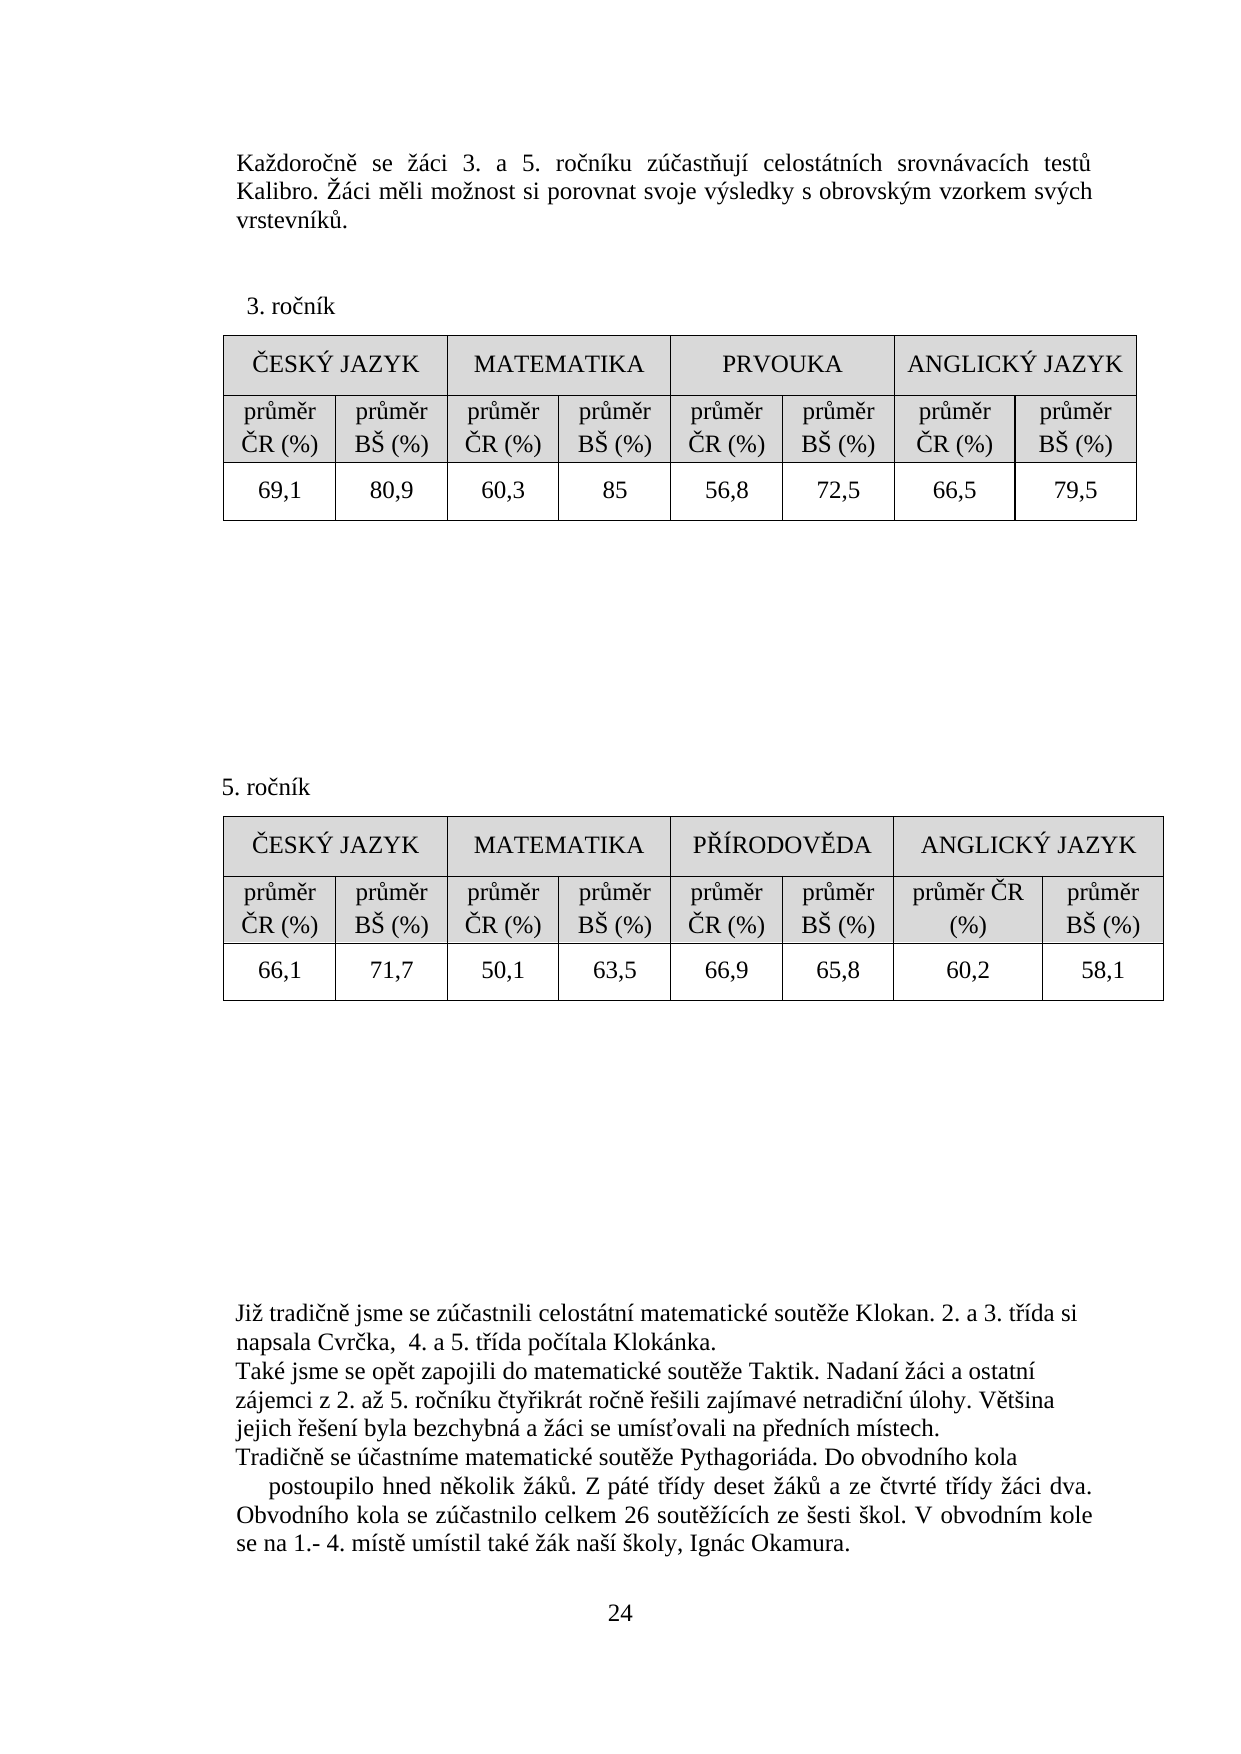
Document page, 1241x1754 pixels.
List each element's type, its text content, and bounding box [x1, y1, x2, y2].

table_cell průměr ČR (%) [894, 877, 1042, 942]
table_cell průměr BŠ (%) [783, 396, 894, 462]
table_cell 66,1 [224, 944, 335, 1000]
table_cell 66,5 [895, 463, 1014, 520]
table_header ANGLICKÝ JAZYK [895, 336, 1136, 395]
table_cell 63,5 [559, 944, 670, 1000]
table_cell 80,9 [336, 463, 447, 520]
table_cell průměr BŠ (%) [1016, 396, 1136, 462]
table_cell průměr BŠ (%) [559, 396, 670, 462]
text Také jsme se opět zapojili do matematické soutěže Taktik. Nadaní žáci a ostatní [148, 1356, 1093, 1385]
table_header PRVOUKA [671, 336, 894, 395]
text Každoročně se žáci 3. a 5. ročníku zúčastňují celostátních srovnávacích testů Kalibro. Žáci měli možnost si porovnat svoje výsledky s obrovským vzorkem svých vrstevníků. [236, 148, 1093, 234]
table_cell 79,5 [1016, 463, 1136, 520]
table_cell 56,8 [671, 463, 782, 520]
table_header ČESKÝ JAZYK [224, 336, 447, 395]
table_cell 85 [559, 463, 670, 520]
table_cell průměr BŠ (%) [336, 877, 447, 942]
text Již tradičně jsme se zúčastnili celostátní matematické soutěže Klokan. 2. a 3. třída si [148, 1298, 1093, 1327]
text napsala Cvrčka, 4. a 5. třída počítala Klokánka. [236, 1327, 1093, 1356]
table_cell průměr ČR (%) [224, 877, 335, 942]
text 5. ročník [221, 772, 1093, 801]
text zájemci z 2. až 5. ročníku čtyřikrát ročně řešili zajímavé netradiční úlohy. Většina [148, 1385, 1093, 1413]
text jejich řešení byla bezchybná a žáci se umísťovali na předních místech. [236, 1413, 1093, 1442]
table_cell 58,1 [1043, 944, 1163, 1000]
table_cell průměr ČR (%) [448, 396, 558, 462]
text Tradičně se účastníme matematické soutěže Pythagoriáda. Do obvodního kola [148, 1442, 1093, 1471]
table_header MATEMATIKA [448, 817, 670, 876]
table_cell 66,9 [671, 944, 782, 1000]
table_cell průměr BŠ (%) [336, 396, 447, 462]
table_cell průměr ČR (%) [671, 396, 782, 462]
table_cell průměr ČR (%) [224, 396, 335, 462]
table_cell 50,1 [448, 944, 558, 1000]
table_cell průměr ČR (%) [448, 877, 558, 942]
table_cell průměr BŠ (%) [1043, 877, 1163, 942]
table_cell průměr BŠ (%) [783, 877, 893, 942]
table_cell 60,2 [894, 944, 1042, 1000]
table_header ANGLICKÝ JAZYK [894, 817, 1163, 876]
table_cell 65,8 [783, 944, 893, 1000]
table_cell 69,1 [224, 463, 335, 520]
table_cell 71,7 [336, 944, 447, 1000]
table_cell 72,5 [783, 463, 894, 520]
text 3. ročník [221, 291, 1093, 320]
table_header ČESKÝ JAZYK [224, 817, 447, 876]
table_header MATEMATIKA [448, 336, 670, 395]
table_cell průměr ČR (%) [671, 877, 782, 942]
table_header PŘÍRODOVĚDA [671, 817, 893, 876]
text postoupilo hned několik žáků. Z páté třídy deset žáků a ze čtvrté třídy žáci dva. Obvodního kola se zúčastnilo celkem 26 soutěžících ze šesti škol. V obvodním kole se na 1.- 4. místě umístil také žák naší školy, Ignác Okamura. [148, 1471, 1093, 1557]
table_cell průměr BŠ (%) [559, 877, 670, 942]
table_cell průměr ČR (%) [895, 396, 1014, 462]
table_cell 60,3 [448, 463, 558, 520]
